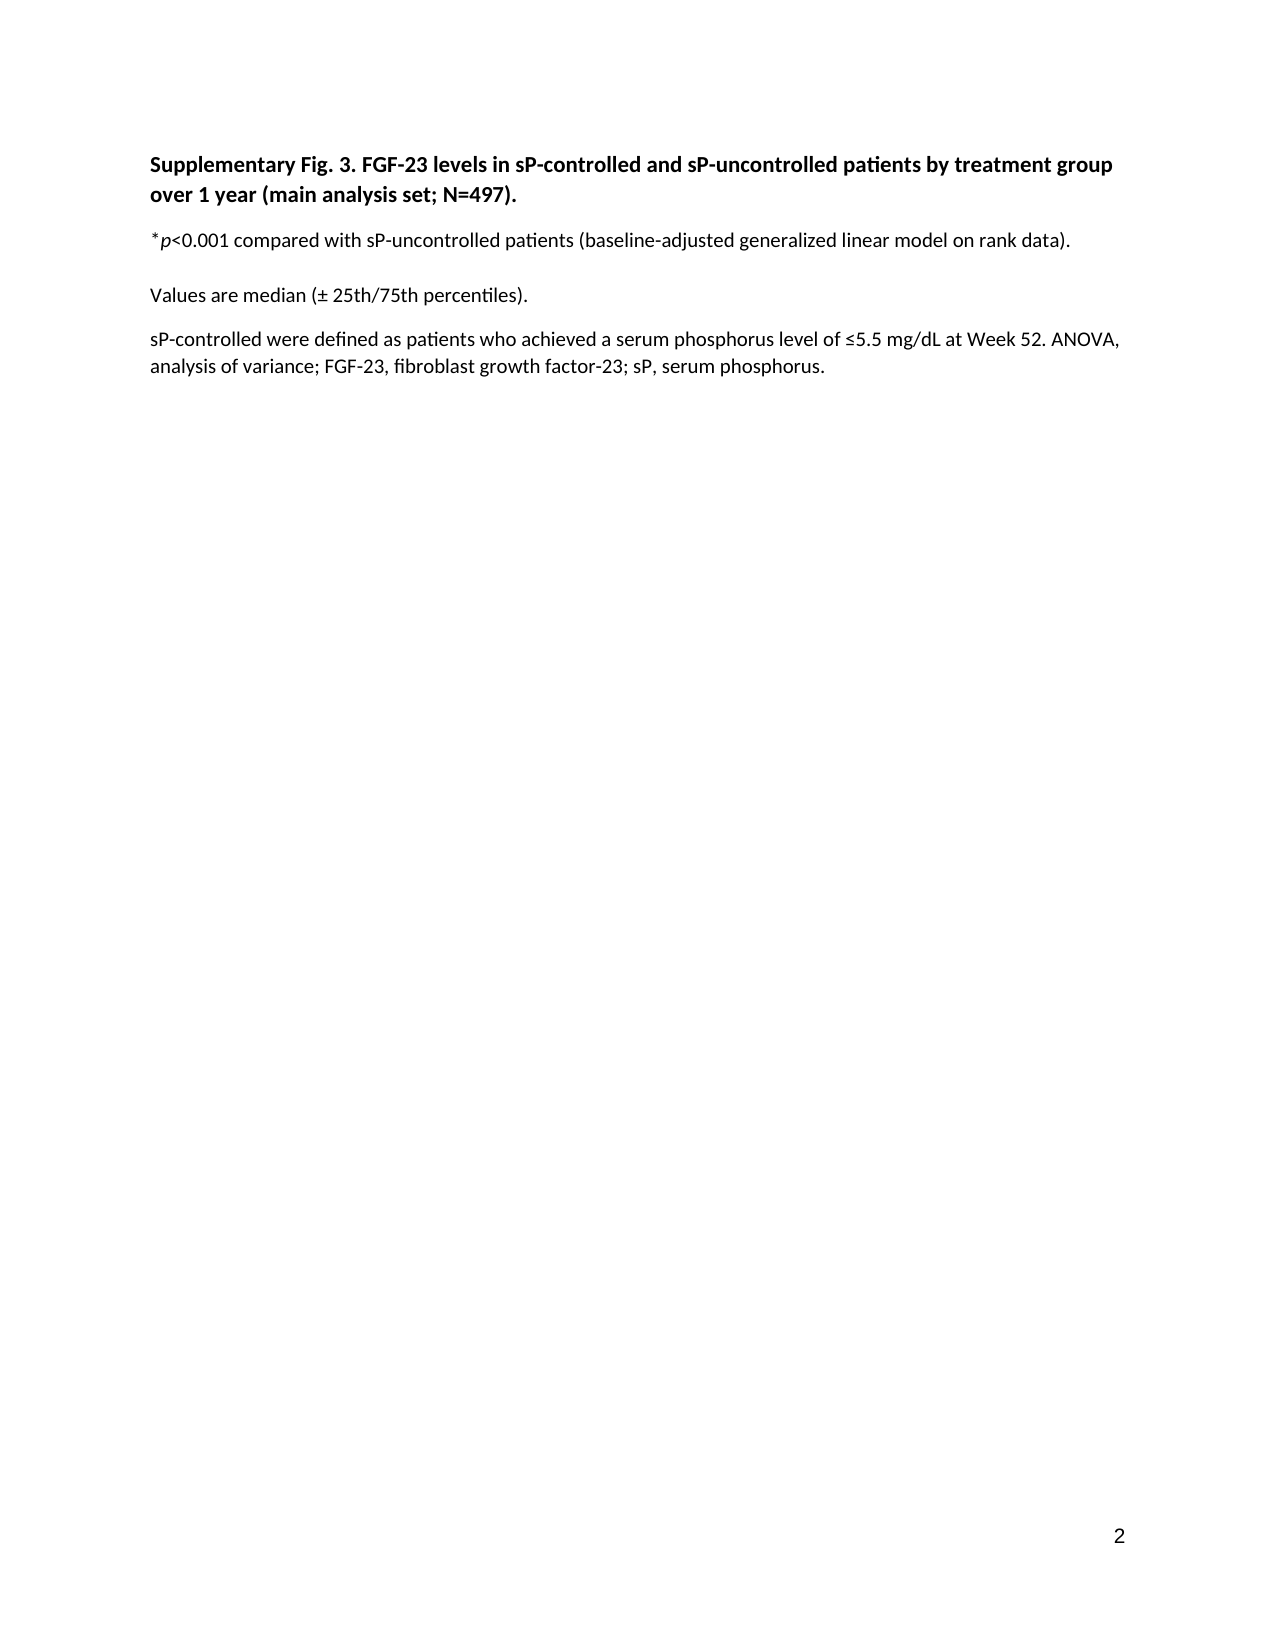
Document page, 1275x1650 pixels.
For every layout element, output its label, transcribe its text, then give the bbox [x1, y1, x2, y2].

text Values are median (± 25th/75th percentiles). [150, 282, 1125, 307]
text Supplementary Fig. 3. FGF-23 levels in sP-controlled and sP-uncontrolled patients by treatment group over 1 year (main analysis set; N=497). [150, 150, 1125, 208]
text *p<0.001 compared with sP-uncontrolled patients (baseline-adjusted generalized linear model on rank data). [150, 227, 1125, 252]
text sP-controlled were defined as patients who achieved a serum phosphorus level of ≤5.5 mg/dL at Week 52. ANOVA, analysis of variance; FGF-23, fibroblast growth factor-23; sP, serum phosphorus. [150, 326, 1125, 379]
